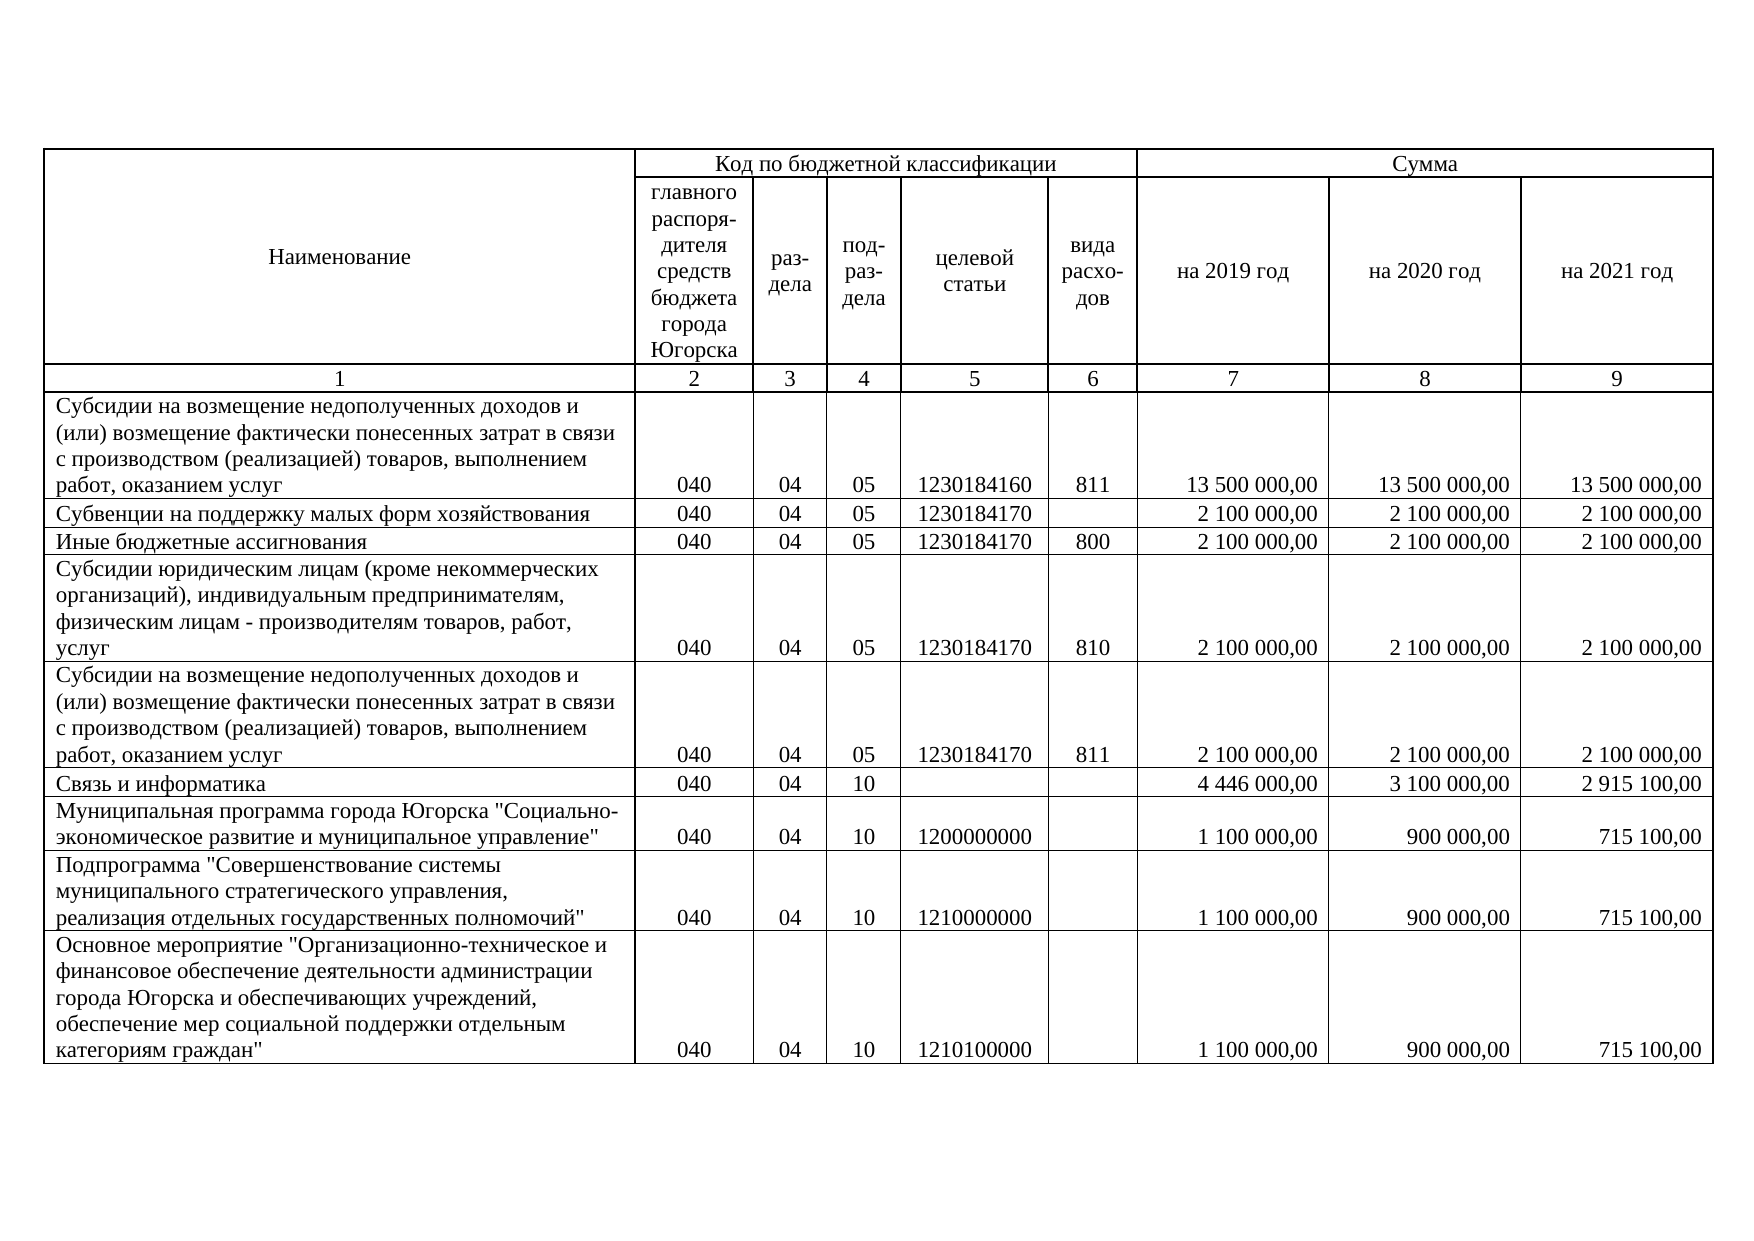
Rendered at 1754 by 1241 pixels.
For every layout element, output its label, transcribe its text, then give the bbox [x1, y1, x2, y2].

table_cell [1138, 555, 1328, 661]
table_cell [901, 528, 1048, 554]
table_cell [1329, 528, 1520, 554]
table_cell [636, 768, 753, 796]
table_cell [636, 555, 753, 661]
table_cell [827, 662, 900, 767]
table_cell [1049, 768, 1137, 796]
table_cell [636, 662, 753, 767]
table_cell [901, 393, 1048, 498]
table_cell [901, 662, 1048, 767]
table_cell главного распоря-дителя средств бюджета города Югорска [636, 178, 752, 363]
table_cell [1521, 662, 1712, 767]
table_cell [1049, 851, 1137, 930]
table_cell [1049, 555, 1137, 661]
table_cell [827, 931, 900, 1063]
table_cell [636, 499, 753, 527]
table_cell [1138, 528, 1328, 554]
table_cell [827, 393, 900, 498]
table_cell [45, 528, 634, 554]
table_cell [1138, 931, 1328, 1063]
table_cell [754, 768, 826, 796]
table_header Сумма [1138, 150, 1712, 176]
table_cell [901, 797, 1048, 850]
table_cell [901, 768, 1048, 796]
table_cell под-раз-дела [828, 178, 900, 363]
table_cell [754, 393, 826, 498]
table_cell вида расхо-дов [1049, 178, 1136, 363]
table_cell 8 [1330, 365, 1520, 391]
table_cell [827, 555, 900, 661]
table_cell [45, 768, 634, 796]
table_cell 4 [828, 365, 900, 391]
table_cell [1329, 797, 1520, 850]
table_cell 3 [754, 365, 826, 391]
table_cell 9 [1522, 365, 1712, 391]
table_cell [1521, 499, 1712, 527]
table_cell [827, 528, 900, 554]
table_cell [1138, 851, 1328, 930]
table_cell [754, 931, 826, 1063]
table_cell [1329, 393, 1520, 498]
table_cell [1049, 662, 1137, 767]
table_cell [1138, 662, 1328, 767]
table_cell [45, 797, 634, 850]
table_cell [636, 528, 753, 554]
table_cell на 2020 год [1330, 178, 1520, 363]
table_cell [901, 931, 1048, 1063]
table_cell на 2019 год [1138, 178, 1328, 363]
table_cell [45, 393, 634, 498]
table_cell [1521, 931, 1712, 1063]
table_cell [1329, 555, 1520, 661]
table_cell 7 [1138, 365, 1328, 391]
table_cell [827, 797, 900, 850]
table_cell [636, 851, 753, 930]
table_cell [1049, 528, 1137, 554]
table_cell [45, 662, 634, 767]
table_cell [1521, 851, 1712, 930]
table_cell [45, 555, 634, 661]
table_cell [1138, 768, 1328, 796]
table_cell целевой статьи [902, 178, 1047, 363]
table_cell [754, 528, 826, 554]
table_cell 2 [636, 365, 752, 391]
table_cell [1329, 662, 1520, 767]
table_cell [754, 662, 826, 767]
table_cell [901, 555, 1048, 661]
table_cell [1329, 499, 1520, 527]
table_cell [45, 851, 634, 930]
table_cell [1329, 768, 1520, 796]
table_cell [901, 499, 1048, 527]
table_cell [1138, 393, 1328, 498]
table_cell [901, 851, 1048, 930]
table_header Наименование [45, 150, 634, 363]
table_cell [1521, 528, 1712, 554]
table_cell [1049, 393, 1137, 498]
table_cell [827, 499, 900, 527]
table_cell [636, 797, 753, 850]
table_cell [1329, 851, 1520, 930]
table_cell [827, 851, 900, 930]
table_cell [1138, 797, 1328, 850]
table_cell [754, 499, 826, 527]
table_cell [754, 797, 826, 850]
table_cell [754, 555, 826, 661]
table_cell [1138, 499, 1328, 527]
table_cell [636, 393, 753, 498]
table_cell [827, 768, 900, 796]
table_cell 5 [902, 365, 1047, 391]
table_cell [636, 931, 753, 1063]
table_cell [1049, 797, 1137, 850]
table_cell раз-дела [754, 178, 826, 363]
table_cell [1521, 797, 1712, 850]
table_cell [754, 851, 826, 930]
table_header Код по бюджетной классификации [636, 150, 1136, 176]
table_cell 6 [1049, 365, 1136, 391]
table_cell 1 [45, 365, 634, 391]
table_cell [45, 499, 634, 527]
table_cell на 2021 год [1522, 178, 1712, 363]
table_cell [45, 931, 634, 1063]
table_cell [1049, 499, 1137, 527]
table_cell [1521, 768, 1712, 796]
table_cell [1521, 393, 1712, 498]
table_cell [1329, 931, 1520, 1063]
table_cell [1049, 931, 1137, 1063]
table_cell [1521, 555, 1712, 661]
